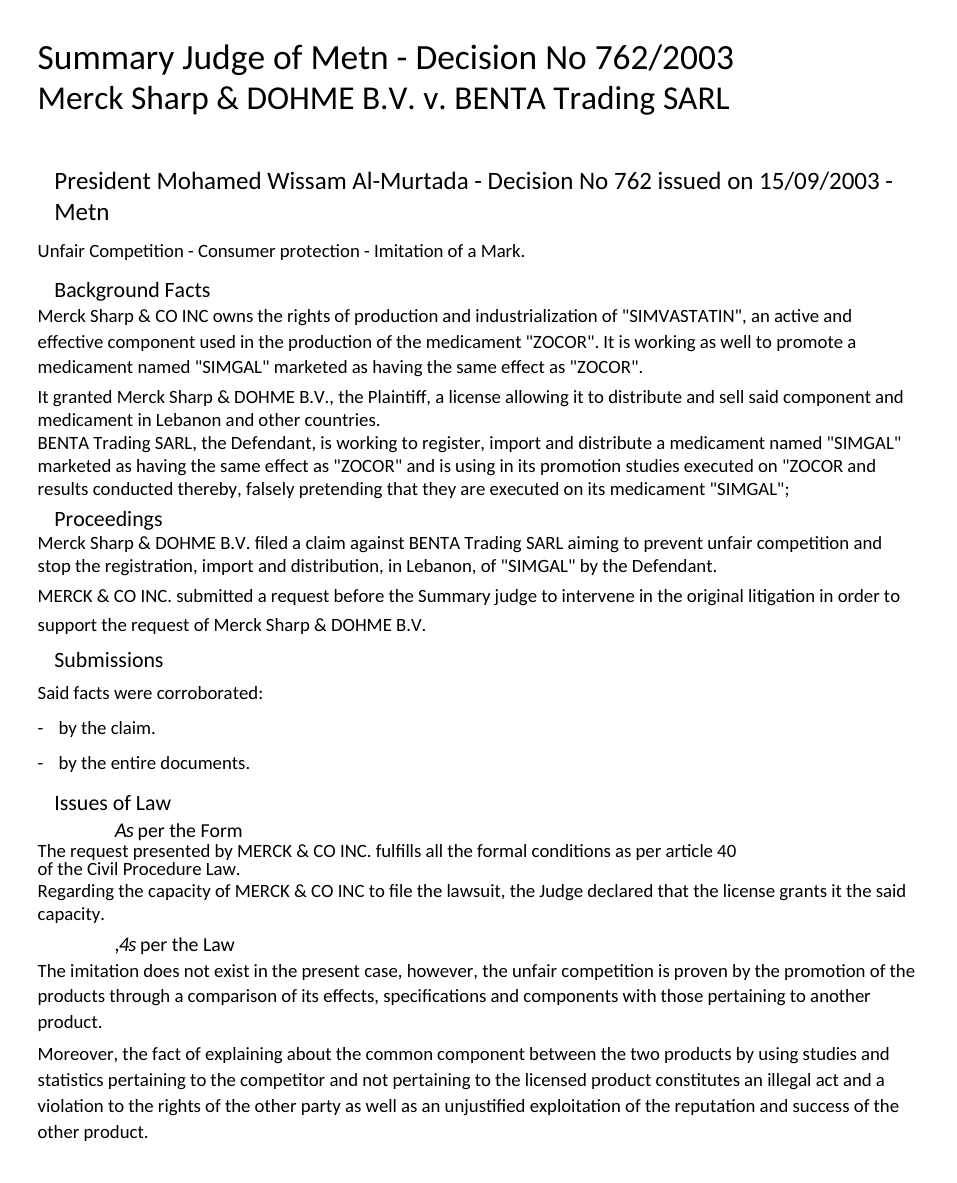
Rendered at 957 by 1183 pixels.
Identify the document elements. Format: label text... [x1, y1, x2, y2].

text Merck Sharp & DOHME B.V. filed a claim against BENTA Trading SARL aiming to prevent unfair competition and stop the registration, import and distribution, in Lebanon, of "SIMGAL" by the Defendant. [37, 531, 919, 577]
list by the entire documents. [37, 742, 919, 777]
text Merck Sharp & DOHME B.V. v. BENTA Trading SARL [37, 77, 869, 118]
text ,4s per the Law [114, 931, 919, 957]
text The imitation does not exist in the present case, however, the unfair competition is proven by the promotion of the products through a comparison of its effects, specifications and components with those pertaining to another product. [37, 957, 919, 1033]
text The request presented by MERCK & CO INC. fulfills all the formal conditions as per article 40 [37, 842, 919, 861]
text Proceedings [54, 509, 919, 531]
text Said facts were corroborated: [37, 672, 919, 707]
text It granted Merck Sharp & DOHME B.V., the Plaintiff, a license allowing it to distribute and sell said component and medicament in Lebanon and other countries. [37, 386, 919, 432]
text BENTA Trading SARL, the Defendant, is working to register, import and distribute a medicament named "SIMGAL" marketed as having the same effect as "ZOCOR" and is using in its promotion studies executed on "ZOCOR and results conducted thereby, falsely pretending that they are executed on its medicament "SIMGAL"; [37, 432, 919, 500]
text Background Facts [54, 277, 919, 302]
text Unfair Competition - Consumer protection - Imitation of a Mark. [37, 243, 919, 262]
text of the Civil Procedure Law. [37, 861, 919, 879]
text Submissions [54, 650, 919, 672]
text President Mohamed Wissam Al-Murtada - Decision No 762 issued on 15/09/2003 - Metn [54, 165, 919, 227]
text Moreover, the fact of explaining about the common component between the two products by using studies and statistics pertaining to the competitor and not pertaining to the licensed product constitutes an illegal act and a violation to the rights of the other party as well as an unjustified exploitation of the reputation and success of the other product. [37, 1039, 919, 1143]
text Merck Sharp & CO INC owns the rights of production and industrialization of "SIMVASTATIN", an active and effective component used in the production of the medicament "ZOCOR". It is working as well to promote a medicament named "SIMGAL" marketed as having the same effect as "ZOCOR". [37, 302, 919, 379]
text As per the Form [114, 821, 919, 842]
text Summary Judge of Metn - Decision No 762/2003 [37, 37, 919, 77]
text Regarding the capacity of MERCK & CO INC to file the lawsuit, the Judge declared that the license grants it the said capacity. [37, 879, 919, 925]
list by the claim. [37, 707, 919, 742]
text MERCK & CO INC. submitted a request before the Summary judge to intervene in the original litigation in order to support the request of Merck Sharp & DOHME B.V. [37, 580, 919, 638]
text Issues of Law [54, 793, 919, 815]
